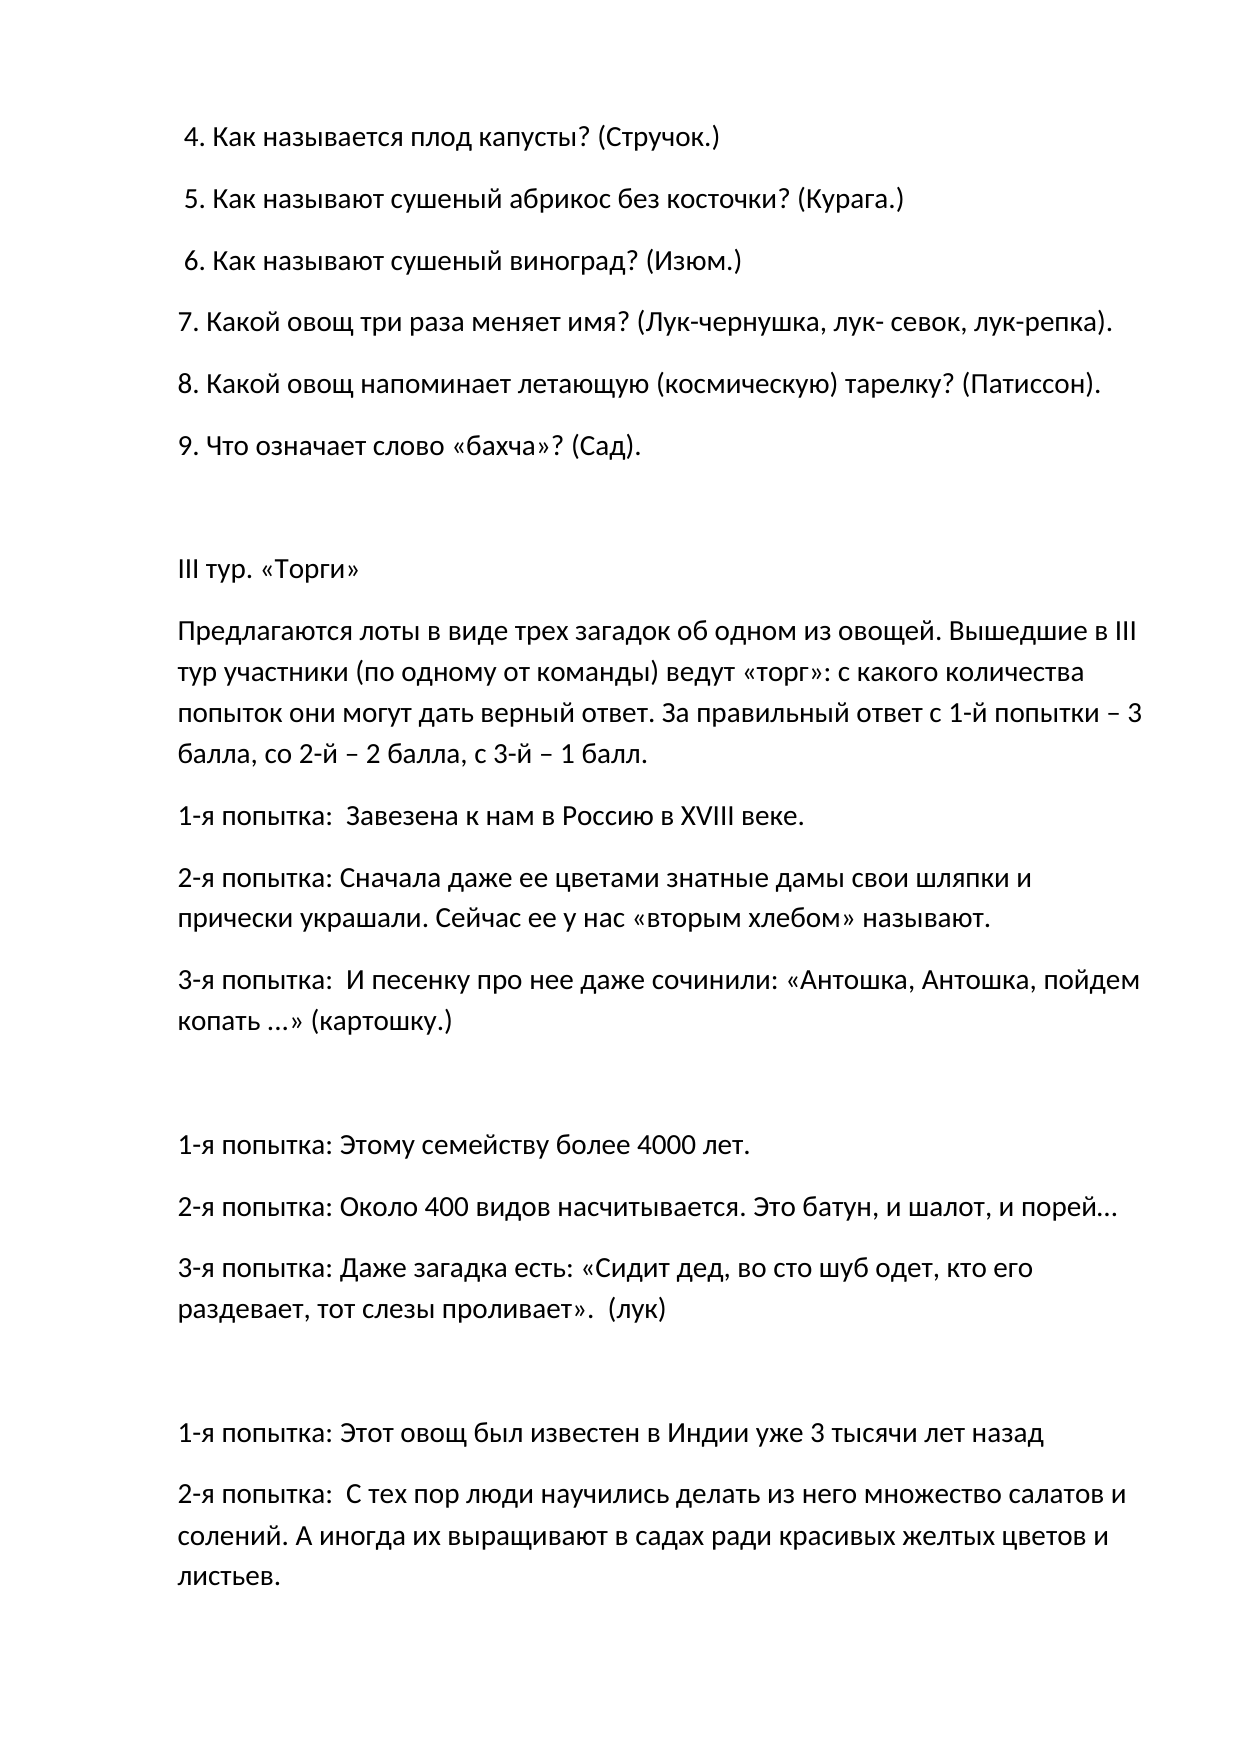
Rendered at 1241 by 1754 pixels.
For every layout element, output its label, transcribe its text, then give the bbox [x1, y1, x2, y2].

text 5. Как называют сушеный абрикос без косточки? (Курага.) [177, 180, 1152, 216]
text 9. Что означает слово «бахча»? (Сад). [177, 427, 1152, 463]
text 2-я попытка: Сначала даже ее цветами знатные дамы свои шляпки и прически украшали. Сейчас ее у нас «вторым хлебом» называют. [177, 859, 1152, 935]
text III тур. «Торги» [177, 551, 1152, 586]
text 1-я попытка: Этот овощ был известен в Индии уже 3 тысячи лет назад [177, 1414, 1152, 1449]
text 7. Какой овощ три раза меняет имя? (Лук-чернушка, лук- севок, лук-репка). [177, 303, 1152, 339]
text 8. Какой овощ напоминает летающую (космическую) тарелку? (Патиссон). [177, 365, 1152, 401]
text 1-я попытка: Этому семейству более 4000 лет. [177, 1126, 1152, 1161]
text 4. Как называется плод капусты? (Стручок.) [177, 118, 1152, 154]
text 3-я попытка: И песенку про нее даже сочинили: «Антошка, Антошка, пойдем копать ...» (картошку.) [177, 961, 1152, 1038]
text 1-я попытка: Завезена к нам в Россию в XVIII веке. [177, 797, 1152, 832]
text 3-я попытка: Даже загадка есть: «Сидит дед, во сто шуб одет, кто его раздевает, тот слезы проливает». (лук) [177, 1249, 1152, 1326]
text 2-я попытка: Около 400 видов насчитывается. Это батун, и шалот, и порей… [177, 1188, 1152, 1223]
text Предлагаются лоты в виде трех загадок об одном из овощей. Вышедшие в III тур участники (по одному от команды) ведут «торг»: с какого количества попыток они могут дать верный ответ. За правильный ответ с 1-й попытки – 3 балла, со 2-й – 2 балла, с 3-й – 1 балл. [177, 612, 1152, 771]
text 6. Как называют сушеный виноград? (Изюм.) [177, 242, 1152, 277]
text 2-я попытка: С тех пор люди научились делать из него множество салатов и солений. А иногда их выращивают в садах ради красивых желтых цветов и листьев. [177, 1476, 1152, 1593]
